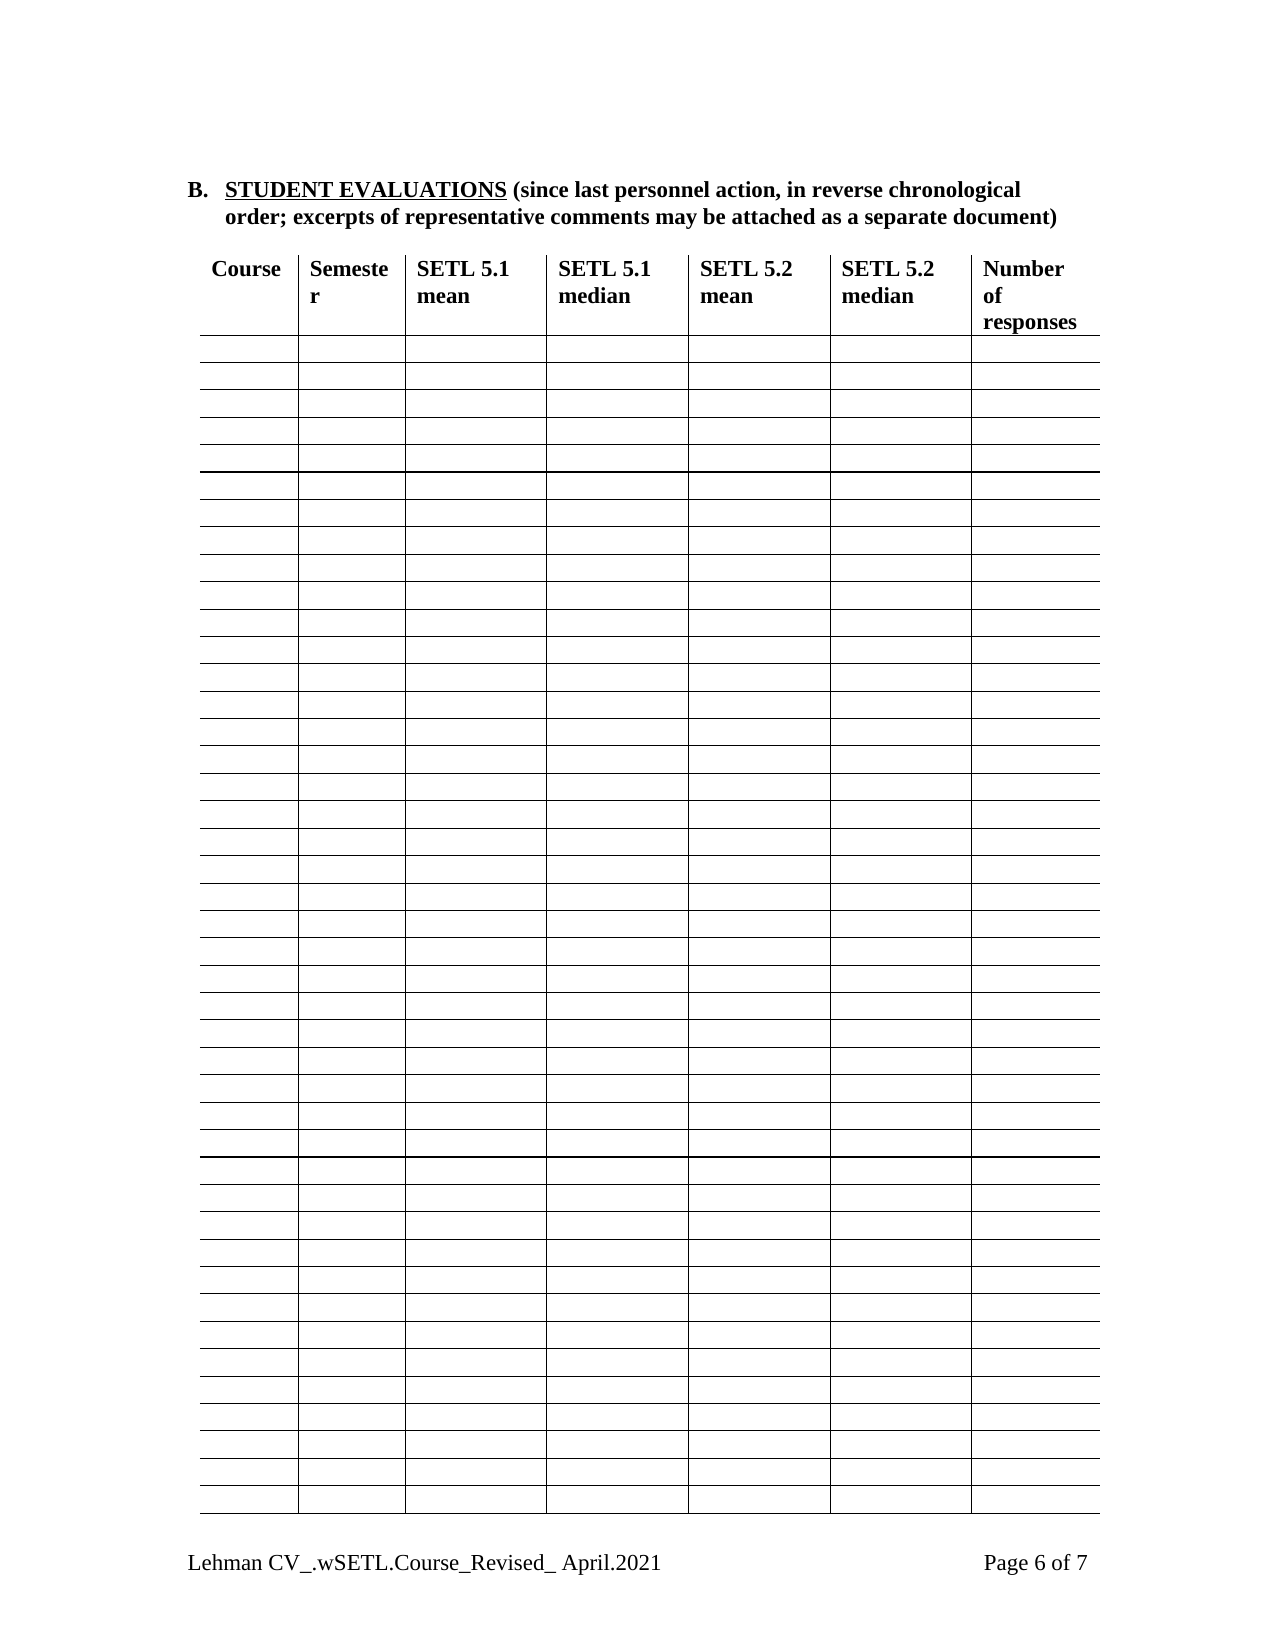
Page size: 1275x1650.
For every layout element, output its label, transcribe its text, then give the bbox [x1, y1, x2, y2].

table_cell [689, 774, 830, 800]
table_cell [200, 719, 298, 745]
table_cell [299, 1240, 405, 1266]
table_cell [689, 993, 830, 1019]
table_cell [547, 1322, 688, 1348]
table_cell [972, 1459, 1100, 1485]
table_cell [406, 692, 546, 718]
table_cell [831, 1431, 971, 1458]
table_cell [200, 1103, 298, 1129]
table_cell [406, 1267, 546, 1293]
table_cell [547, 1212, 688, 1238]
table_cell [689, 637, 830, 663]
table_cell [547, 1377, 688, 1403]
table_cell [200, 582, 298, 608]
table_cell [689, 473, 830, 499]
table_cell [299, 993, 405, 1019]
table_cell [831, 527, 971, 554]
table_cell [406, 527, 546, 554]
table_cell [406, 884, 546, 910]
table_cell [972, 1075, 1100, 1102]
table_cell [831, 1130, 971, 1156]
table_cell [547, 1486, 688, 1512]
table_cell [831, 1048, 971, 1074]
table_cell [200, 1048, 298, 1074]
table_cell [406, 363, 546, 389]
table_cell [406, 993, 546, 1019]
table_cell [200, 938, 298, 964]
table_cell [200, 500, 298, 526]
table_cell [689, 1431, 830, 1458]
table_cell [406, 1103, 546, 1129]
table_cell [406, 1130, 546, 1156]
table_cell [406, 1240, 546, 1266]
table_cell [547, 1267, 688, 1293]
table_cell [689, 938, 830, 964]
table_cell [299, 829, 405, 855]
table_cell [831, 774, 971, 800]
table_cell [689, 966, 830, 992]
table_cell [299, 1158, 405, 1184]
table_cell [547, 1431, 688, 1458]
table_cell [831, 1075, 971, 1102]
table_cell [200, 1377, 298, 1403]
table_cell [406, 1486, 546, 1512]
table_header Course [200, 255, 298, 334]
table_cell [831, 555, 971, 581]
table_cell [406, 664, 546, 691]
table_cell [547, 966, 688, 992]
table_cell [200, 1404, 298, 1430]
table_cell [831, 1267, 971, 1293]
table_cell [689, 746, 830, 773]
table_cell [200, 1158, 298, 1184]
table_cell [547, 610, 688, 636]
table_cell [831, 610, 971, 636]
table_header SETL 5.1 mean [406, 255, 546, 334]
table_cell [299, 1322, 405, 1348]
table_cell [547, 1103, 688, 1129]
table_cell [831, 1404, 971, 1430]
table_cell [200, 363, 298, 389]
table_cell [299, 1130, 405, 1156]
table_cell [972, 938, 1100, 964]
table_cell [406, 774, 546, 800]
table_cell [689, 500, 830, 526]
table_cell [299, 1212, 405, 1238]
table_cell [547, 664, 688, 691]
table_cell [972, 582, 1100, 608]
table_cell [299, 884, 405, 910]
table_cell [547, 555, 688, 581]
table_cell [972, 1130, 1100, 1156]
table_cell [547, 1294, 688, 1321]
table_cell [547, 1020, 688, 1047]
table_cell [200, 746, 298, 773]
table_cell [972, 1294, 1100, 1321]
table_cell [299, 1185, 405, 1211]
table_cell [299, 390, 405, 417]
table_cell [299, 610, 405, 636]
table_cell [972, 774, 1100, 800]
table_cell [406, 610, 546, 636]
table_cell [299, 1048, 405, 1074]
table_cell [200, 1130, 298, 1156]
table_cell [547, 1075, 688, 1102]
table_cell [406, 1185, 546, 1211]
table_cell [831, 664, 971, 691]
table_cell [689, 1212, 830, 1238]
table_cell [200, 1267, 298, 1293]
table_cell [406, 1459, 546, 1485]
table_cell [299, 1020, 405, 1047]
table_cell [972, 966, 1100, 992]
table_cell [972, 1431, 1100, 1458]
table_cell [200, 1185, 298, 1211]
table_cell [547, 829, 688, 855]
table_cell [547, 774, 688, 800]
table_cell [406, 473, 546, 499]
table_cell [972, 1377, 1100, 1403]
table_cell [972, 1349, 1100, 1376]
table_cell [547, 692, 688, 718]
table_cell [831, 1185, 971, 1211]
table_cell [972, 1322, 1100, 1348]
table_cell [689, 1020, 830, 1047]
table_cell [200, 829, 298, 855]
table_cell [547, 938, 688, 964]
table_cell [299, 746, 405, 773]
table_cell [200, 637, 298, 663]
table_cell [406, 829, 546, 855]
table_cell [831, 911, 971, 937]
table_cell [831, 938, 971, 964]
table_cell [831, 637, 971, 663]
table_cell [547, 746, 688, 773]
table_cell [972, 692, 1100, 718]
table_cell [406, 746, 546, 773]
table_cell [406, 500, 546, 526]
table_cell [831, 363, 971, 389]
table_cell [689, 1103, 830, 1129]
table_cell [547, 582, 688, 608]
table_cell [406, 445, 546, 471]
table_cell [406, 390, 546, 417]
table_cell [689, 555, 830, 581]
table_cell [689, 418, 830, 444]
table_cell [689, 1349, 830, 1376]
table_cell [689, 664, 830, 691]
table_cell [972, 801, 1100, 828]
table_cell [299, 1075, 405, 1102]
table_cell [972, 911, 1100, 937]
table_cell [689, 1130, 830, 1156]
table_cell [200, 1459, 298, 1485]
table_cell [831, 856, 971, 882]
table_cell [831, 1459, 971, 1485]
table_cell [972, 719, 1100, 745]
table_cell [689, 692, 830, 718]
table_cell [547, 336, 688, 362]
table_cell [547, 473, 688, 499]
table_cell [547, 993, 688, 1019]
table_cell [972, 1158, 1100, 1184]
table_cell [689, 856, 830, 882]
table_cell [299, 911, 405, 937]
table_cell [406, 418, 546, 444]
table_cell [547, 1240, 688, 1266]
table_cell [299, 555, 405, 581]
table_cell [972, 500, 1100, 526]
table_cell [200, 1486, 298, 1512]
table_cell [406, 1158, 546, 1184]
table_cell [972, 336, 1100, 362]
table_cell [689, 829, 830, 855]
table_cell [200, 527, 298, 554]
table_cell [689, 719, 830, 745]
table_cell [406, 1294, 546, 1321]
table_cell [200, 692, 298, 718]
table_cell [547, 418, 688, 444]
table_cell [831, 884, 971, 910]
table_cell [200, 1020, 298, 1047]
table_cell [299, 938, 405, 964]
table_cell [299, 582, 405, 608]
table_cell [299, 1486, 405, 1512]
table_cell [547, 1404, 688, 1430]
table_cell [547, 527, 688, 554]
table_header SETL 5.1 median [547, 255, 688, 334]
table_cell [200, 390, 298, 417]
table_cell [299, 500, 405, 526]
table_cell [689, 911, 830, 937]
table_cell [406, 938, 546, 964]
table_cell [299, 856, 405, 882]
table_cell [406, 637, 546, 663]
table_cell [547, 1185, 688, 1211]
table_cell [200, 418, 298, 444]
table_cell [689, 1158, 830, 1184]
table_cell [972, 1020, 1100, 1047]
table_cell [689, 1185, 830, 1211]
table_header SETL 5.2 mean [689, 255, 830, 334]
table_cell [831, 966, 971, 992]
table_cell [831, 1103, 971, 1129]
table_cell [406, 1322, 546, 1348]
table_cell [972, 1048, 1100, 1074]
table_cell [972, 1486, 1100, 1512]
table_cell [299, 801, 405, 828]
table_cell [972, 993, 1100, 1019]
table_cell [200, 774, 298, 800]
table_cell [299, 1349, 405, 1376]
table_cell [200, 610, 298, 636]
table_cell [299, 418, 405, 444]
table_cell [299, 692, 405, 718]
table_cell [831, 801, 971, 828]
table_cell [299, 1431, 405, 1458]
table_cell [689, 582, 830, 608]
table_cell [831, 445, 971, 471]
table_cell [972, 1103, 1100, 1129]
table_cell [831, 418, 971, 444]
table_cell [200, 856, 298, 882]
table_header Number of responses [972, 255, 1100, 334]
table_cell [406, 1048, 546, 1074]
table_cell [972, 856, 1100, 882]
table_cell [200, 555, 298, 581]
table_cell [299, 637, 405, 663]
table_cell [547, 801, 688, 828]
table_cell [200, 966, 298, 992]
table_cell [831, 1020, 971, 1047]
table_cell [406, 336, 546, 362]
table_cell [831, 473, 971, 499]
table_cell [547, 445, 688, 471]
table_cell [200, 884, 298, 910]
table_cell [689, 1459, 830, 1485]
table_cell [972, 445, 1100, 471]
table_cell [299, 1377, 405, 1403]
table_cell [689, 336, 830, 362]
table_cell [406, 1020, 546, 1047]
table_cell [299, 445, 405, 471]
table_cell [547, 1048, 688, 1074]
table_cell [972, 1404, 1100, 1430]
table_cell [547, 500, 688, 526]
table_cell [831, 1158, 971, 1184]
table_cell [831, 1294, 971, 1321]
table_cell [689, 363, 830, 389]
table_cell [689, 1267, 830, 1293]
table_cell [299, 1267, 405, 1293]
table_cell [547, 1130, 688, 1156]
table_cell [972, 610, 1100, 636]
table_cell [299, 1294, 405, 1321]
table_cell [547, 719, 688, 745]
table_cell [831, 1486, 971, 1512]
table_cell [200, 1294, 298, 1321]
list STUDENT EVALUATIONS (since last personnel action, in reverse chronological order; excerpts of representative comments may be attached as a separate document) [187, 176, 1087, 229]
table_cell [200, 1322, 298, 1348]
table_cell [547, 911, 688, 937]
table_cell [406, 801, 546, 828]
table_cell [406, 719, 546, 745]
table_cell [200, 1431, 298, 1458]
table_cell [972, 664, 1100, 691]
table_cell [406, 1075, 546, 1102]
table_cell [299, 774, 405, 800]
table_cell [689, 1048, 830, 1074]
table_cell [299, 1404, 405, 1430]
table_cell [972, 390, 1100, 417]
table_cell [831, 746, 971, 773]
table_cell [831, 1212, 971, 1238]
table_cell [200, 473, 298, 499]
table_cell [299, 1103, 405, 1129]
table_cell [972, 1267, 1100, 1293]
table_cell [406, 1212, 546, 1238]
table_cell [972, 829, 1100, 855]
table_cell [972, 1212, 1100, 1238]
table_cell [547, 884, 688, 910]
table_cell [547, 1349, 688, 1376]
table_cell [972, 527, 1100, 554]
table_cell [689, 1075, 830, 1102]
table_cell [406, 1377, 546, 1403]
table_cell [689, 1294, 830, 1321]
table_cell [689, 884, 830, 910]
table_cell [831, 500, 971, 526]
table_cell [406, 555, 546, 581]
table_cell [299, 527, 405, 554]
table_cell [299, 664, 405, 691]
table_cell [831, 719, 971, 745]
table_cell [299, 336, 405, 362]
table_cell [831, 993, 971, 1019]
table_cell [200, 993, 298, 1019]
table_cell [831, 1377, 971, 1403]
table_cell [299, 1459, 405, 1485]
table_cell [831, 692, 971, 718]
table_cell [200, 1075, 298, 1102]
table_cell [972, 555, 1100, 581]
table_cell [689, 1377, 830, 1403]
table_cell [547, 1459, 688, 1485]
table_cell [547, 1158, 688, 1184]
table_cell [406, 1431, 546, 1458]
table_cell [831, 829, 971, 855]
table_cell [689, 390, 830, 417]
table_cell [200, 911, 298, 937]
table_cell [299, 719, 405, 745]
table_cell [547, 363, 688, 389]
table_cell [831, 1240, 971, 1266]
table_cell [972, 637, 1100, 663]
table_header SETL 5.2 median [831, 255, 971, 334]
table_cell [299, 473, 405, 499]
table_cell [200, 1349, 298, 1376]
table_cell [689, 801, 830, 828]
table_cell [200, 336, 298, 362]
table_cell [547, 390, 688, 417]
table_cell [299, 363, 405, 389]
table_cell [406, 1404, 546, 1430]
table_cell [200, 1212, 298, 1238]
table_cell [406, 911, 546, 937]
table_cell [200, 664, 298, 691]
table_cell [972, 1240, 1100, 1266]
table_cell [972, 473, 1100, 499]
table_cell [200, 445, 298, 471]
table_cell [689, 610, 830, 636]
table_cell [547, 856, 688, 882]
table_cell [972, 363, 1100, 389]
table_cell [831, 1349, 971, 1376]
table_cell [831, 336, 971, 362]
table_cell [689, 1486, 830, 1512]
table_cell [200, 1240, 298, 1266]
table_cell [689, 1404, 830, 1430]
table_cell [831, 582, 971, 608]
table_cell [689, 1240, 830, 1266]
table_header Semester [299, 255, 405, 334]
table_cell [972, 884, 1100, 910]
table_cell [299, 966, 405, 992]
table_cell [972, 418, 1100, 444]
table_cell [972, 1185, 1100, 1211]
table_cell [831, 390, 971, 417]
table_cell [689, 527, 830, 554]
table_cell [831, 1322, 971, 1348]
table_cell [406, 582, 546, 608]
table_cell [406, 966, 546, 992]
table_cell [200, 801, 298, 828]
table_cell [689, 445, 830, 471]
table_cell [547, 637, 688, 663]
table_cell [406, 1349, 546, 1376]
table_cell [406, 856, 546, 882]
table_cell [689, 1322, 830, 1348]
table_cell [972, 746, 1100, 773]
